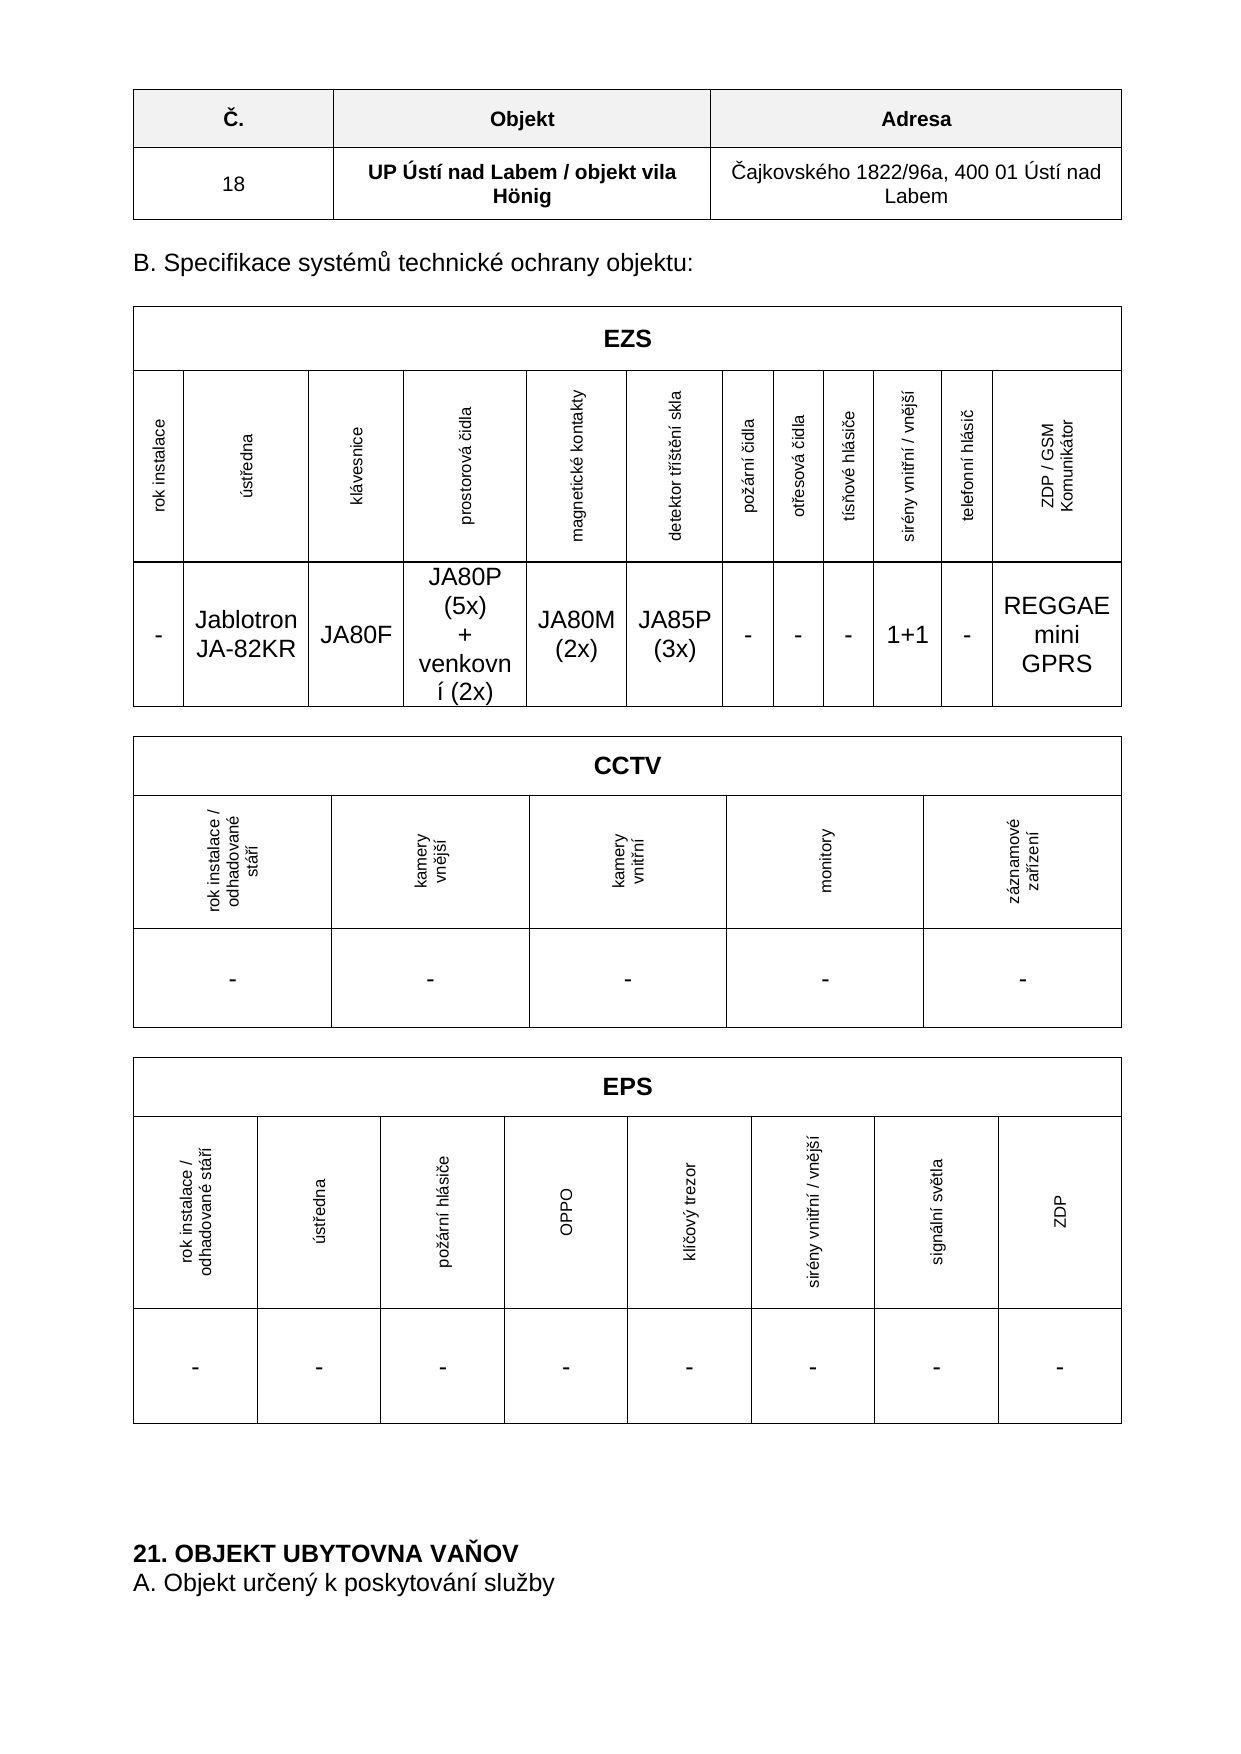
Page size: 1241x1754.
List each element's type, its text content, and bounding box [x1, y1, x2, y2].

table_cell požární čidla [723, 371, 773, 561]
table_cell - [875, 1309, 998, 1423]
table_cell ZDP [999, 1117, 1121, 1308]
table_cell REGGAE mini GPRS [993, 563, 1121, 706]
table_cell signální světla [875, 1117, 998, 1308]
table_cell JA85P (3x) [627, 563, 722, 706]
table_cell magnetické kontakty [527, 371, 626, 561]
table_cell ústředna [184, 371, 308, 561]
table_cell prostorová čidla [404, 371, 526, 561]
table_cell - [134, 1309, 257, 1423]
table_cell - [381, 1309, 504, 1423]
table_header EPS [134, 1058, 1121, 1116]
table_cell - [924, 929, 1121, 1027]
table_cell UP Ústí nad Labem / objekt vila Hönig [334, 148, 710, 219]
table_cell Čajkovského 1822/96a, 400 01 Ústí nad Labem [711, 148, 1121, 219]
table_cell ústředna [258, 1117, 380, 1308]
table_header CCTV [134, 737, 1121, 794]
table_cell otřesová čidla [774, 371, 823, 561]
table_header EZS [134, 307, 1121, 370]
table_cell JA80F [309, 563, 403, 706]
table_cell 18 [134, 148, 333, 219]
table_cell telefonní hlásič [942, 371, 992, 561]
table_cell klávesnice [309, 371, 403, 561]
table_cell ZDP / GSM Komunikátor [993, 371, 1121, 561]
table_cell JA80M (2x) [527, 563, 626, 706]
table_cell - [774, 563, 823, 706]
text B. Specifikace systémů technické ochrany objektu: [133, 248, 1122, 277]
table_cell kamery vnější [332, 796, 529, 928]
table_cell JA80P (5x) + venkovní (2x) [404, 563, 526, 706]
table_cell - [999, 1309, 1121, 1423]
table_cell - [258, 1309, 380, 1423]
table_header Adresa [711, 90, 1121, 147]
table_cell monitory [727, 796, 923, 928]
table_header Objekt [334, 90, 710, 147]
table_cell záznamové zařízení [924, 796, 1121, 928]
table_cell OPPO [505, 1117, 627, 1308]
table_cell - [134, 563, 183, 706]
table_cell klíčový trezor [628, 1117, 751, 1308]
table_cell sirény vnitřní / vnější [752, 1117, 874, 1308]
text 21. OBJEKT UBYTOVNA VAŇOV [133, 1510, 1122, 1568]
table_cell - [723, 563, 773, 706]
table_cell detektor tříštění skla [627, 371, 722, 561]
table_cell - [727, 929, 923, 1027]
table_cell rok instalace / odhadované stáří [134, 1117, 257, 1308]
text A. Objekt určený k poskytování služby [133, 1568, 1122, 1596]
table_cell - [134, 929, 331, 1027]
table_cell sirény vnitřní / vnější [874, 371, 941, 561]
table_cell - [942, 563, 992, 706]
table_cell Jablotron JA-82KR [184, 563, 308, 706]
table_cell - [505, 1309, 627, 1423]
table_cell - [332, 929, 529, 1027]
table_cell - [530, 929, 726, 1027]
table_cell tísňové hlásiče [824, 371, 873, 561]
table_cell - [752, 1309, 874, 1423]
table_cell požární hlásiče [381, 1117, 504, 1308]
table_cell - [824, 563, 873, 706]
table_cell kamery vnitřní [530, 796, 726, 928]
table_cell 1+1 [874, 563, 941, 706]
table_cell rok instalace [134, 371, 183, 561]
table_cell rok instalace / odhadované stáří [134, 796, 331, 928]
table_cell - [628, 1309, 751, 1423]
table_header Č. [134, 90, 333, 147]
